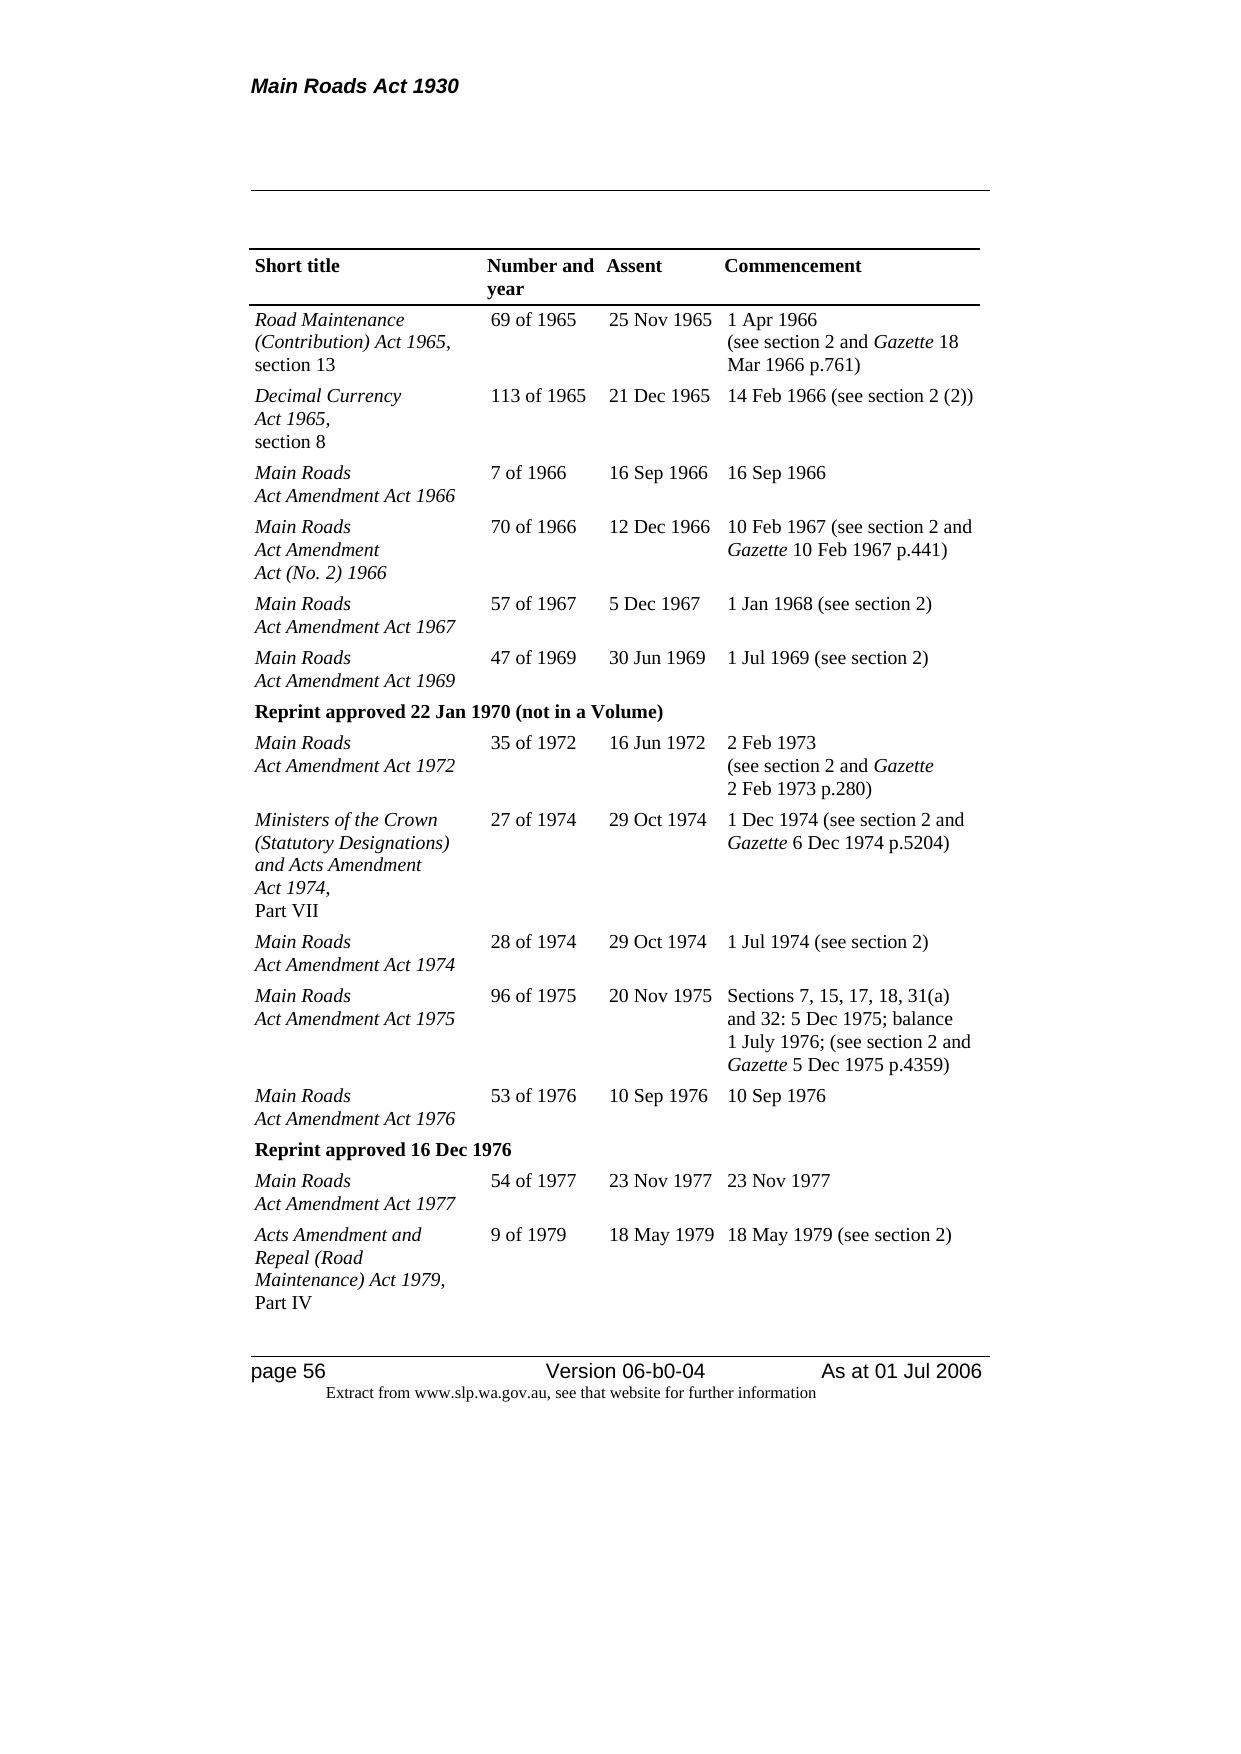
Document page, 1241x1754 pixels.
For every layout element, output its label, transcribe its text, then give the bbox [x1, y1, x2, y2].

table_cell 9 of 1979 [485, 1219, 603, 1318]
table_cell Main Roads Act Amendment Act 1969 [249, 642, 485, 696]
table_cell 54 of 1977 [485, 1165, 603, 1219]
table_cell 18 May 1979 (see section 2) [721, 1219, 979, 1318]
table_cell 16 Sep 1966 [721, 457, 979, 511]
table_header Commencement [718, 250, 979, 303]
table_cell Main Roads Act Amendment Act 1977 [249, 1165, 485, 1219]
table_cell 25 Nov 1965 [603, 306, 721, 380]
table_cell 12 Dec 1966 [603, 511, 721, 588]
table_cell Reprint approved 16 Dec 1976 [249, 1134, 979, 1165]
table_cell Reprint approved 22 Jan 1970 (not in a Volume) [249, 696, 979, 727]
table_cell 1 Dec 1974 (see section 2 and Gazette 6 Dec 1974 p.5204) [721, 804, 979, 926]
table_cell 5 Dec 1967 [603, 588, 721, 642]
table_cell Main Roads Act Amendment Act 1966 [249, 457, 485, 511]
table_cell 69 of 1965 [485, 306, 603, 380]
table_cell 1 Jul 1969 (see section 2) [721, 642, 979, 696]
table_cell Main Roads Act Amendment Act 1972 [249, 727, 485, 804]
table_cell Main Roads Act Amendment Act 1974 [249, 926, 485, 980]
table_cell 53 of 1976 [485, 1080, 603, 1133]
table_header Assent [600, 250, 718, 303]
table_cell Main Roads Act Amendment Act 1975 [249, 980, 485, 1079]
table_cell 57 of 1967 [485, 588, 603, 642]
table_cell 29 Oct 1974 [603, 926, 721, 980]
table_cell Main Roads Act Amendment Act 1976 [249, 1080, 485, 1133]
table_cell Road Maintenance (Contribution) Act 1965, section 13 [249, 306, 485, 380]
table_cell 16 Jun 1972 [603, 727, 721, 804]
table_cell Ministers of the Crown (Statutory Designations) and Acts Amendment Act 1974, Part VII [249, 804, 485, 926]
table_cell 47 of 1969 [485, 642, 603, 696]
table_cell 70 of 1966 [485, 511, 603, 588]
table_cell 16 Sep 1966 [603, 457, 721, 511]
table_cell Decimal Currency Act 1965, section 8 [249, 380, 485, 457]
table_cell Main Roads Act Amendment Act (No. 2) 1966 [249, 511, 485, 588]
table_cell 10 Feb 1967 (see section 2 and Gazette 10 Feb 1967 p.441) [721, 511, 979, 588]
table_cell 1 Jul 1974 (see section 2) [721, 926, 979, 980]
table_cell 10 Sep 1976 [721, 1080, 979, 1133]
table_cell Main Roads Act Amendment Act 1967 [249, 588, 485, 642]
table_header Short title [249, 250, 481, 303]
table_cell 27 of 1974 [485, 804, 603, 926]
table_cell 2 Feb 1973 (see section 2 and Gazette 2 Feb 1973 p.280) [721, 727, 979, 804]
table_cell 23 Nov 1977 [721, 1165, 979, 1219]
table_cell 96 of 1975 [485, 980, 603, 1079]
table_cell 10 Sep 1976 [603, 1080, 721, 1133]
table_cell Sections 7, 15, 17, 18, 31(a) and 32: 5 Dec 1975; balance 1 July 1976; (see section 2 and Gazette 5 Dec 1975 p.4359) [721, 980, 979, 1079]
table_cell 18 May 1979 [603, 1219, 721, 1318]
table_cell 7 of 1966 [485, 457, 603, 511]
table_header Number and year [481, 250, 600, 303]
table_cell Acts Amendment and Repeal (Road Maintenance) Act 1979, Part IV [249, 1219, 485, 1318]
table_cell 35 of 1972 [485, 727, 603, 804]
table_cell 1 Apr 1966 (see section 2 and Gazette 18 Mar 1966 p.761) [721, 306, 979, 380]
table_cell 20 Nov 1975 [603, 980, 721, 1079]
table_cell 113 of 1965 [485, 380, 603, 457]
table_cell 1 Jan 1968 (see section 2) [721, 588, 979, 642]
table_cell 30 Jun 1969 [603, 642, 721, 696]
table_cell 21 Dec 1965 [603, 380, 721, 457]
table_cell 28 of 1974 [485, 926, 603, 980]
table_cell 23 Nov 1977 [603, 1165, 721, 1219]
table_cell 29 Oct 1974 [603, 804, 721, 926]
table_cell 14 Feb 1966 (see section 2 (2)) [721, 380, 979, 457]
